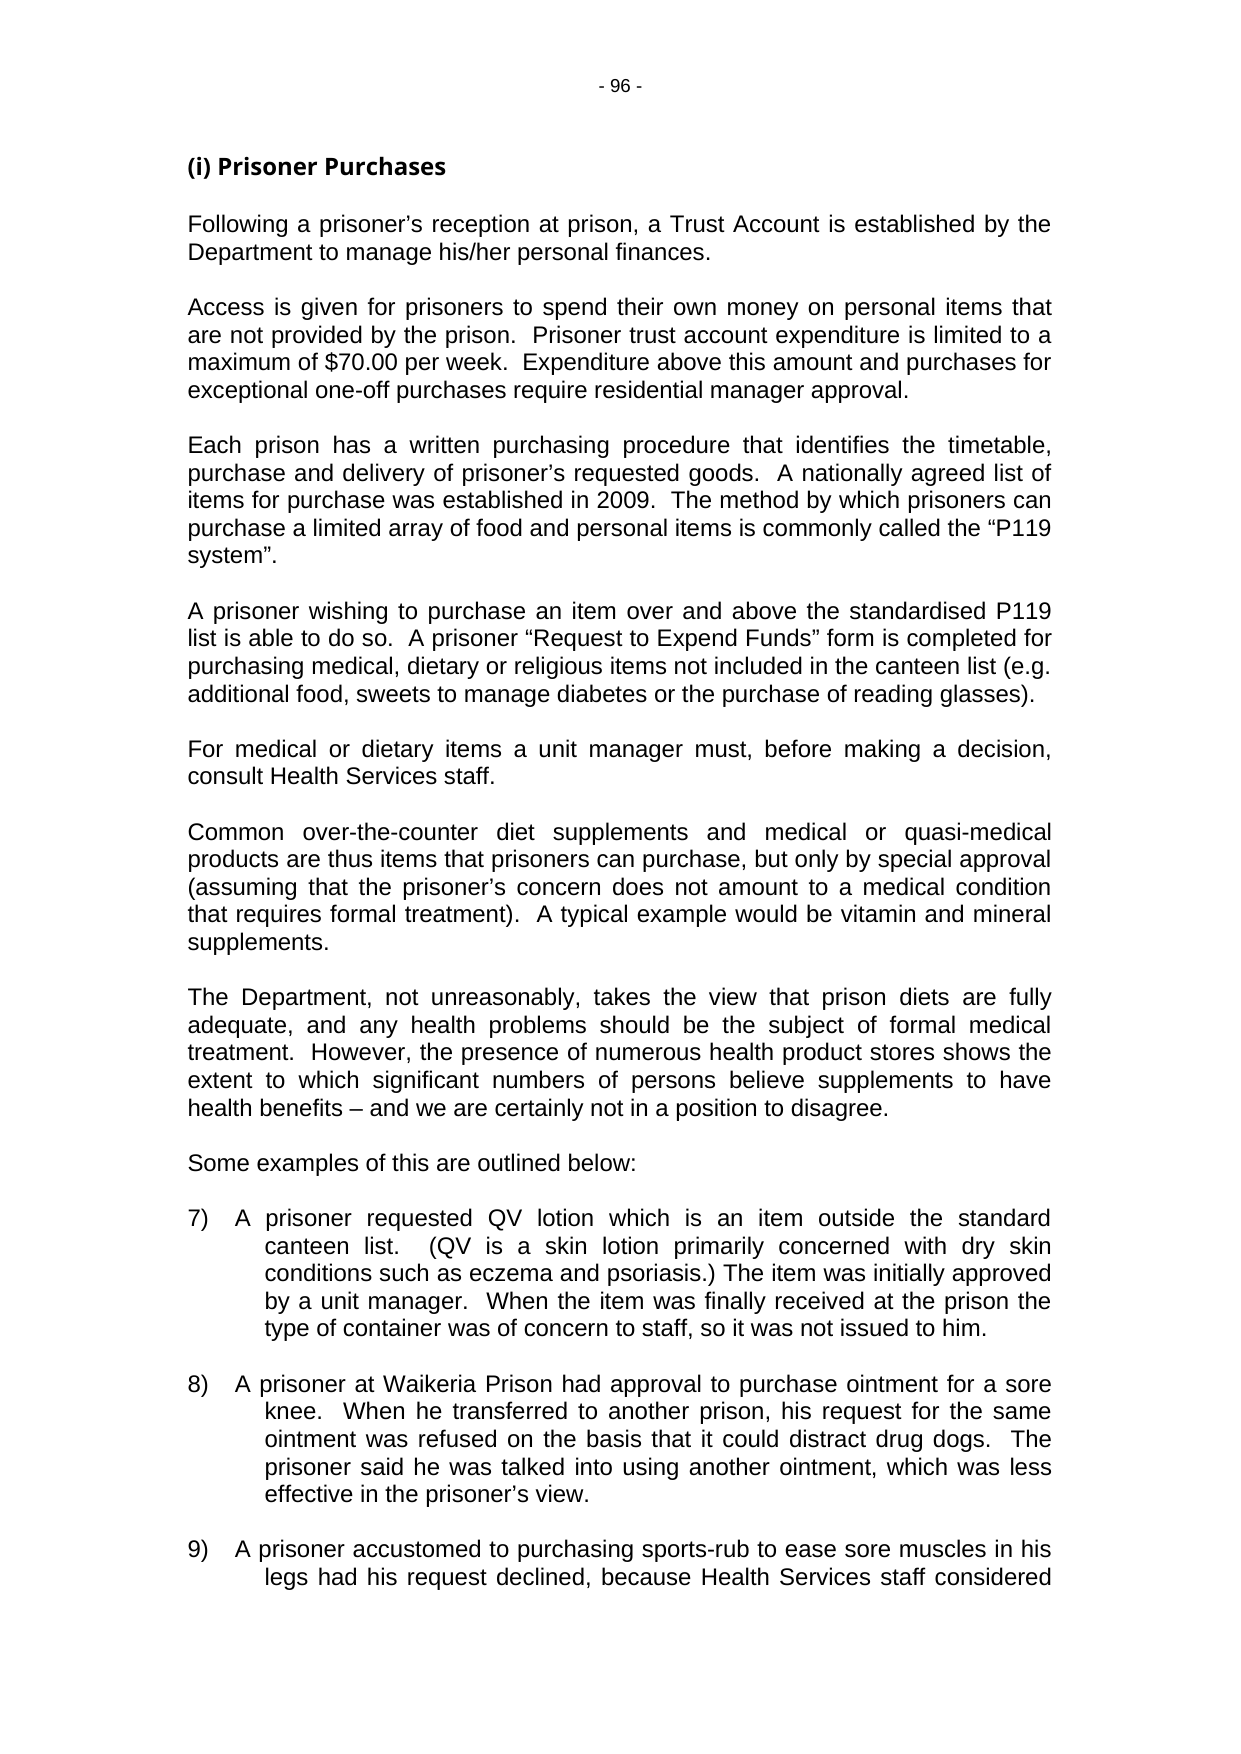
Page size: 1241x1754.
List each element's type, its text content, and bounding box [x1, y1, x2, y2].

text Common over-the-counter diet supplements and medical or quasi-medical products are thus items that prisoners can purchase, but only by special approval (assuming that the prisoner’s concern does not amount to a medical condition that requires formal treatment). A typical example would be vitamin and mineral supplements. [187, 817, 1053, 956]
text Access is given for prisoners to spend their own money on personal items that are not provided by the prison. Prisoner trust account expenditure is limited to a maximum of $70.00 per week. Expenditure above this amount and purchases for exceptional one-off purchases require residential manager approval. [187, 293, 1053, 403]
list A prisoner requested QV lotion which is an item outside the standard canteen list. (QV is a skin lotion primarily concerned with dry skin conditions such as eczema and psoriasis.) The item was initially approved by a unit manager. When the item was finally received at the prison the type of container was of concern to staff, so it was not issued to him. [187, 1204, 1053, 1342]
text Following a prisoner’s reception at prison, a Trust Account is established by the Department to manage his/her personal finances. [187, 210, 1053, 265]
subtitle (i) Prisoner Purchases [187, 150, 1053, 183]
text Each prison has a written purchasing procedure that identifies the timetable, purchase and delivery of prisoner’s requested goods. A nationally agreed list of items for purchase was established in 2009. The method by which prisoners can purchase a limited array of food and personal items is commonly called the “P119 system”. [187, 431, 1053, 569]
text A prisoner wishing to purchase an item over and above the standardised P119 list is able to do so. A prisoner “Request to Expend Funds” form is completed for purchasing medical, dietary or religious items not included in the canteen list (e.g. additional food, sweets to manage diabetes or the purchase of reading glasses). [187, 597, 1053, 707]
text For medical or dietary items a unit manager must, before making a decision, consult Health Services staff. [187, 735, 1053, 790]
text The Department, not unreasonably, takes the view that prison diets are fully adequate, and any health problems should be the subject of formal medical treatment. However, the presence of numerous health product stores shows the extent to which significant numbers of persons believe supplements to have health benefits – and we are certainly not in a position to disagree. [187, 983, 1053, 1121]
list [187, 1535, 1053, 1590]
list A prisoner at Waikeria Prison had approval to purchase ointment for a sore knee. When he transferred to another prison, his request for the same ointment was refused on the basis that it could distract drug dogs. The prisoner said he was talked into using another ointment, which was less effective in the prisoner’s view. [187, 1369, 1053, 1508]
text Some examples of this are outlined below: [187, 1149, 1053, 1176]
